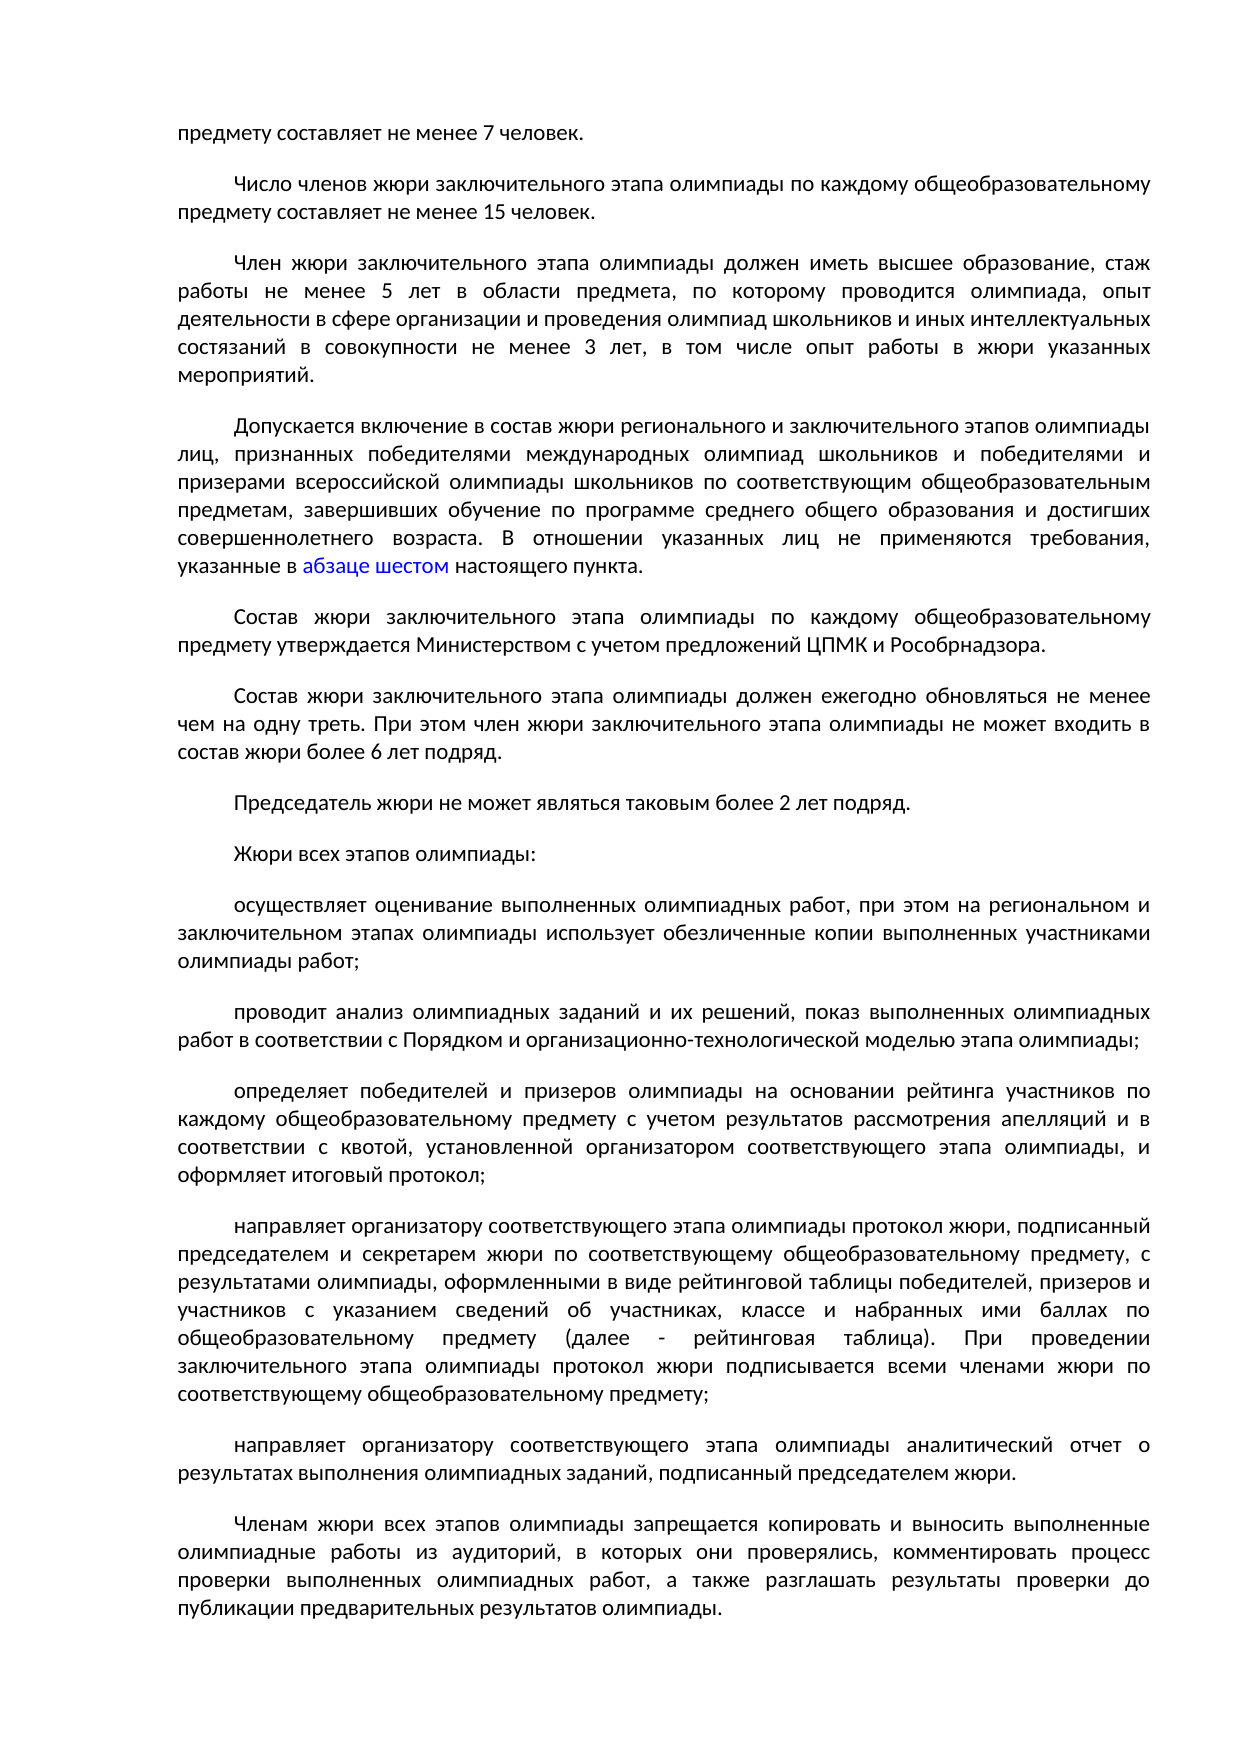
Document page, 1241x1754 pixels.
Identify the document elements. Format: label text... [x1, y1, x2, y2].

text проводит анализ олимпиадных заданий и их решений, показ выполненных олимпиадных работ в соответствии с Порядком и организационно-технологической моделью этапа олимпиады; [177, 997, 1152, 1053]
text направляет организатору соответствующего этапа олимпиады аналитический отчет о результатах выполнения олимпиадных заданий, подписанный председателем жюри. [177, 1430, 1152, 1486]
text Жюри всех этапов олимпиады: [177, 839, 1152, 867]
text Член жюри заключительного этапа олимпиады должен иметь высшее образование, стаж работы не менее 5 лет в области предмета, по которому проводится олимпиада, опыт деятельности в сфере организации и проведения олимпиад школьников и иных интеллектуальных состязаний в совокупности не менее 3 лет, в том числе опыт работы в жюри указанных мероприятий. [177, 248, 1152, 388]
text Членам жюри всех этапов олимпиады запрещается копировать и выносить выполненные олимпиадные работы из аудиторий, в которых они проверялись, комментировать процесс проверки выполненных олимпиадных работ, а также разглашать результаты проверки до публикации предварительных результатов олимпиады. [177, 1509, 1152, 1621]
text Председатель жюри не может являться таковым более 2 лет подряд. [177, 788, 1152, 816]
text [177, 118, 1152, 146]
text определяет победителей и призеров олимпиады на основании рейтинга участников по каждому общеобразовательному предмету с учетом результатов рассмотрения апелляций и в соответствии с квотой, установленной организатором соответствующего этапа олимпиады, и оформляет итоговый протокол; [177, 1076, 1152, 1188]
text Состав жюри заключительного этапа олимпиады должен ежегодно обновляться не менее чем на одну треть. При этом член жюри заключительного этапа олимпиады не может входить в состав жюри более 6 лет подряд. [177, 681, 1152, 765]
text Число членов жюри заключительного этапа олимпиады по каждому общеобразовательному предмету составляет не менее 15 человек. [177, 169, 1152, 225]
text направляет организатору соответствующего этапа олимпиады протокол жюри, подписанный председателем и секретарем жюри по соответствующему общеобразовательному предмету, с результатами олимпиады, оформленными в виде рейтинговой таблицы победителей, призеров и участников с указанием сведений об участниках, классе и набранных ими баллах по общеобразовательному предмету (далее - рейтинговая таблица). При проведении заключительного этапа олимпиады протокол жюри подписывается всеми членами жюри по соответствующему общеобразовательному предмету; [177, 1211, 1152, 1407]
text Состав жюри заключительного этапа олимпиады по каждому общеобразовательному предмету утверждается Министерством с учетом предложений ЦПМК и Рособрнадзора. [177, 602, 1152, 658]
text Допускается включение в состав жюри регионального и заключительного этапов олимпиады лиц, признанных победителями международных олимпиад школьников и победителями и призерами всероссийской олимпиады школьников по соответствующим общеобразовательным предметам, завершивших обучение по программе среднего общего образования и достигших совершеннолетнего возраста. В отношении указанных лиц не применяются требования, указанные в абзаце шестом настоящего пункта. [177, 411, 1152, 579]
text осуществляет оценивание выполненных олимпиадных работ, при этом на региональном и заключительном этапах олимпиады использует обезличенные копии выполненных участниками олимпиады работ; [177, 890, 1152, 974]
